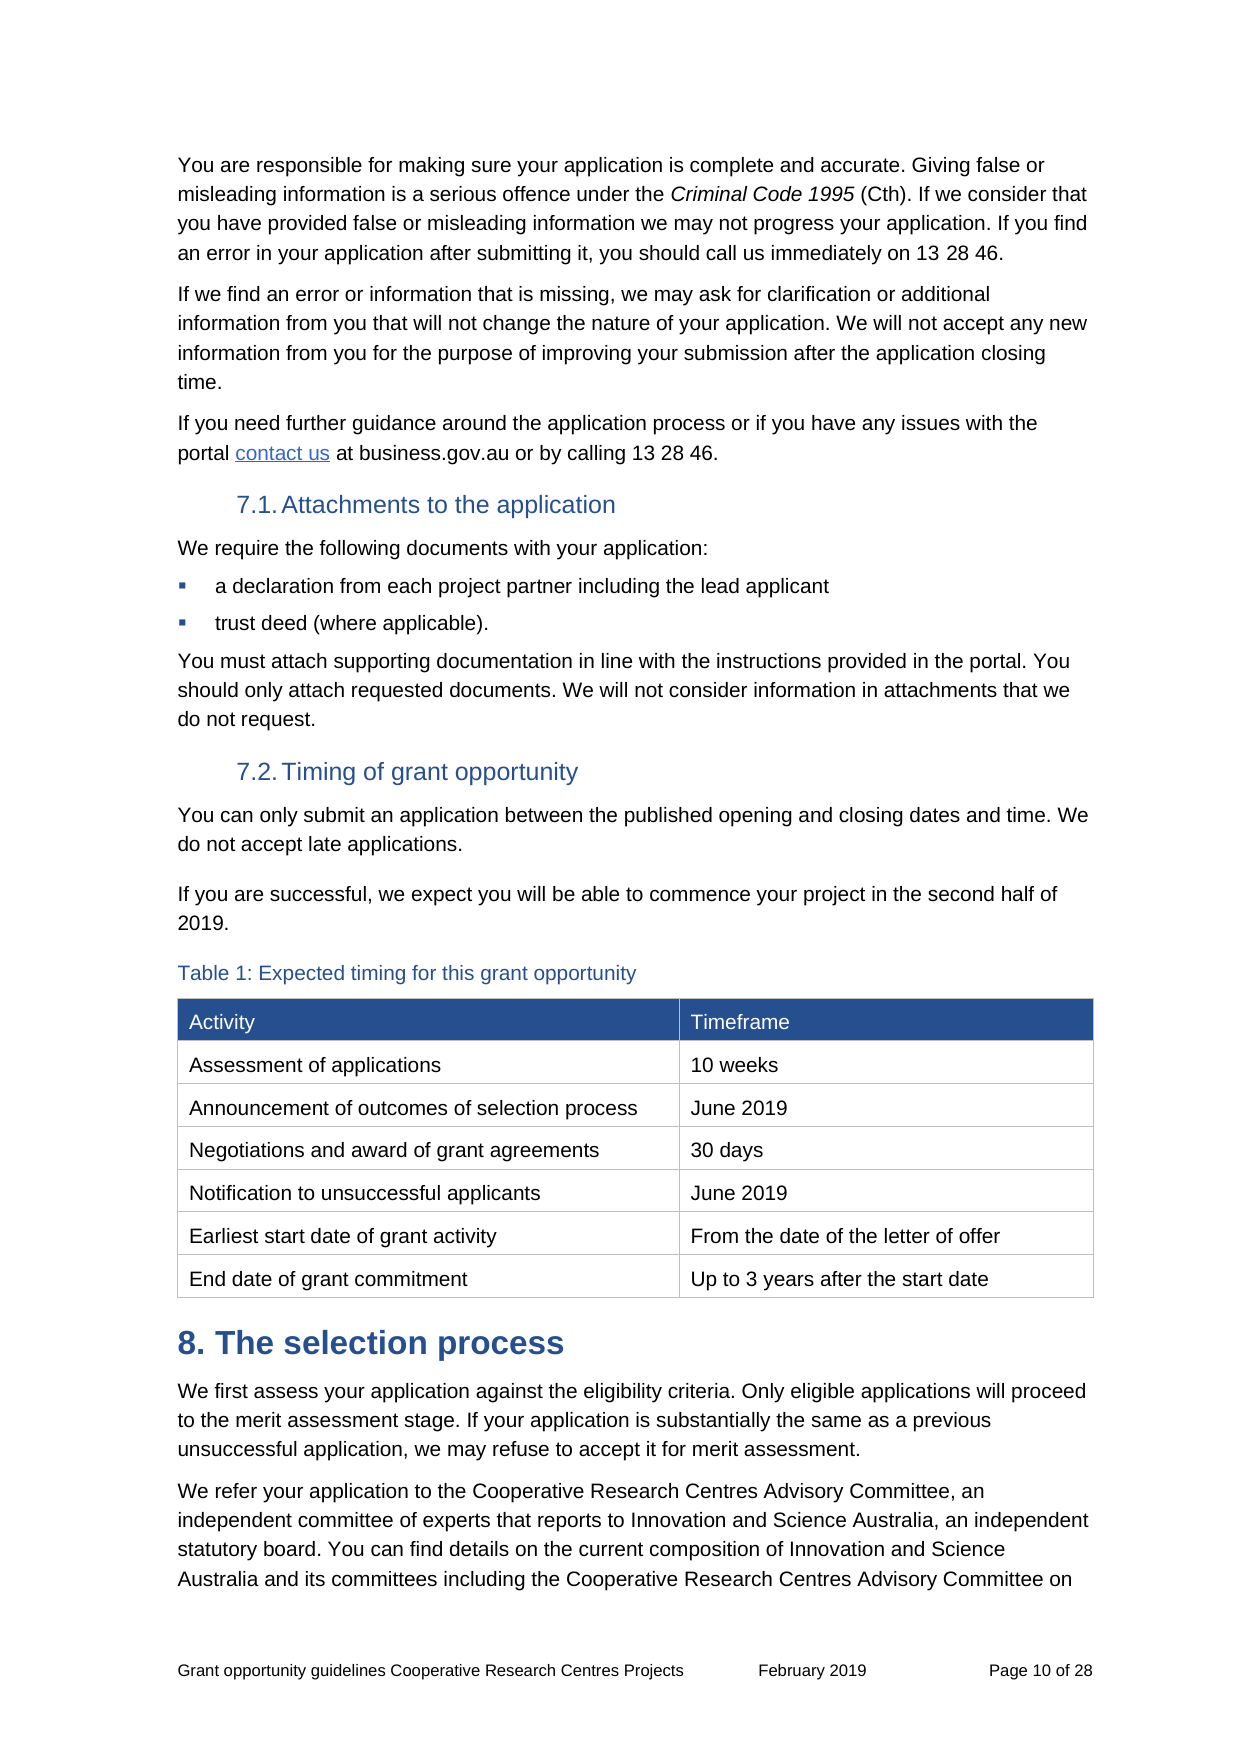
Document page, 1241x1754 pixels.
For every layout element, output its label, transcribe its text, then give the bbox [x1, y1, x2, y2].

table_cell 30 days [680, 1127, 1093, 1168]
list trust deed (where applicable). [177, 606, 1092, 635]
table_cell Up to 3 years after the start date [680, 1255, 1093, 1297]
subtitle The selection process [177, 1323, 1092, 1361]
table_cell From the date of the letter of offer [680, 1212, 1093, 1254]
text If you are successful, we expect you will be able to commence your project in the second half of 2019. [177, 877, 1092, 935]
table_cell June 2019 [680, 1170, 1093, 1211]
table_header Activity [178, 999, 679, 1040]
text Table 1: Expected timing for this grant opportunity [177, 956, 1092, 985]
text If we find an error or information that is missing, we may ask for clarification or additional information from you that will not change the nature of your application. We will not accept any new information from you for the purpose of improving your submission after the application closing time. [177, 277, 1092, 393]
list a declaration from each project partner including the lead applicant [177, 568, 1092, 598]
text You are responsible for making sure your application is complete and accurate. Giving false or misleading information is a serious offence under the Criminal Code 1995 (Cth). If we consider that you have provided false or misleading information we may not progress your application. If you find an error in your application after submitting it, you should call us immediately on 13 28 46. [177, 148, 1092, 264]
table_header Timeframe [680, 999, 1093, 1040]
text We first assess your application against the eligibility criteria. Only eligible applications will proceed to the merit assessment stage. If your application is substantially the same as a previous unsuccessful application, we may refuse to accept it for merit assessment. [177, 1374, 1092, 1461]
table_cell Earliest start date of grant activity [178, 1212, 679, 1254]
text We require the following documents with your application: [177, 531, 1092, 560]
text You can only submit an application between the published opening and closing dates and time. We do not accept late applications. [177, 798, 1092, 856]
text If you need further guidance around the application process or if you have any issues with the portal contact us at business.gov.au or by calling 13 28 46. [177, 406, 1092, 464]
table_cell Announcement of outcomes of selection process [178, 1084, 679, 1126]
text You must attach supporting documentation in line with the instructions provided in the portal. You should only attach requested documents. We will not consider information in attachments that we do not request. [177, 643, 1092, 731]
table_cell Negotiations and award of grant agreements [178, 1127, 679, 1168]
subtitle Attachments to the application [236, 489, 1092, 518]
table_cell June 2019 [680, 1084, 1093, 1126]
table_cell 10 weeks [680, 1041, 1093, 1083]
table_cell End date of grant commitment [178, 1255, 679, 1297]
table_cell Assessment of applications [178, 1041, 679, 1083]
table_cell Notification to unsuccessful applicants [178, 1170, 679, 1211]
subtitle Timing of grant opportunity [236, 756, 1092, 785]
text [177, 1474, 1092, 1590]
